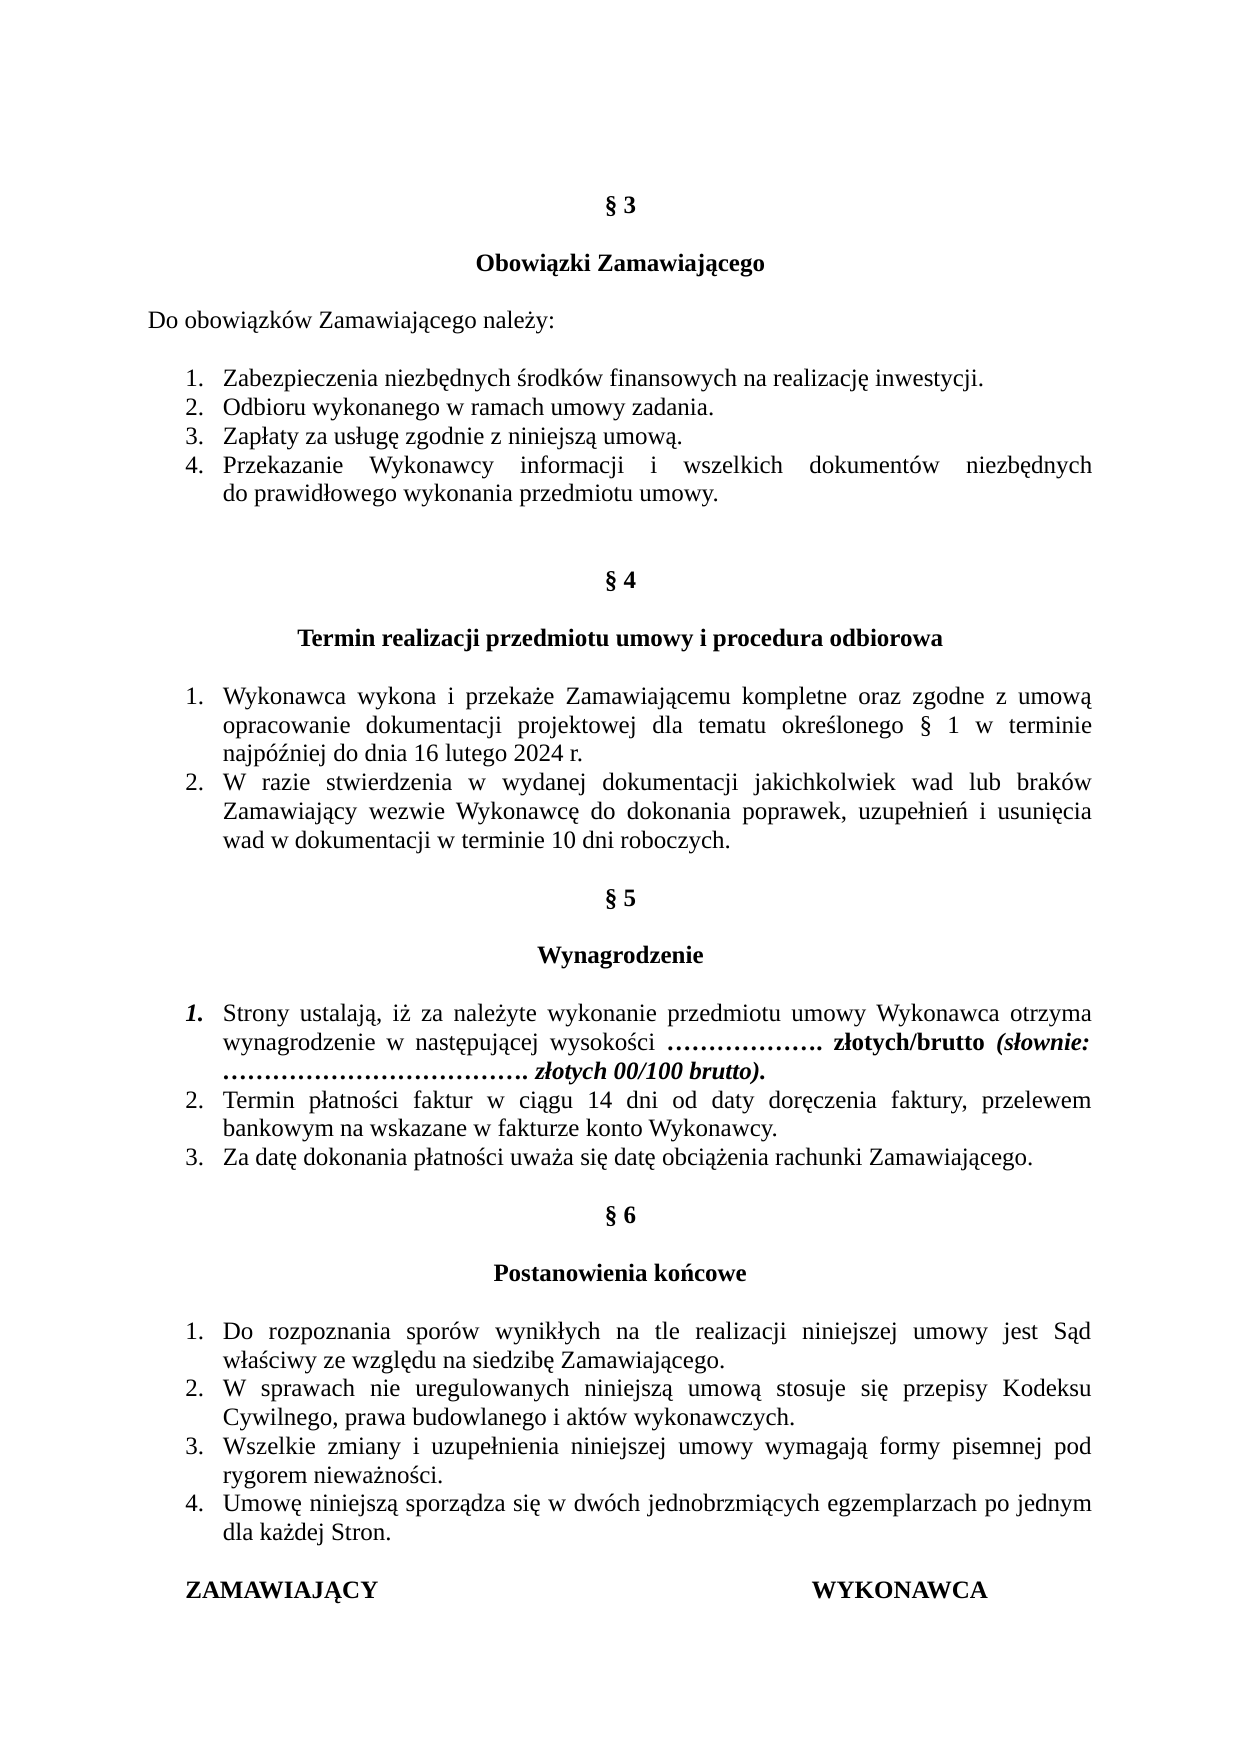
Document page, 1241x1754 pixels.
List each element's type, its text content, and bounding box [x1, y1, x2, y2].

text § 3 [148, 190, 1093, 218]
text § 4 [148, 565, 1093, 594]
list Przekazanie Wykonawcy informacji i wszelkich dokumentów niezbędnych do prawidłowego wykonania przedmiotu umowy. [185, 450, 1093, 507]
text Postanowienia końcowe [148, 1258, 1093, 1287]
text Obowiązki Zamawiającego [148, 248, 1093, 276]
list Wykonawca wykona i przekaże Zamawiającemu kompletne oraz zgodne z umową opracowanie dokumentacji projektowej dla tematu określonego § 1 w terminie najpóźniej do dnia 16 lutego 2024 r. [185, 681, 1093, 767]
list Do rozpoznania sporów wynikłych na tle realizacji niniejszej umowy jest Sąd właściwy ze względu na siedzibę Zamawiającego. [185, 1316, 1093, 1373]
list Umowę niniejszą sporządza się w dwóch jednobrzmiących egzemplarzach po jednym dla każdej Stron. [185, 1488, 1093, 1546]
list Termin płatności faktur w ciągu 14 dni od daty doręczenia faktury, przelewem bankowym na wskazane w fakturze konto Wykonawcy. [185, 1085, 1093, 1142]
list W razie stwierdzenia w wydanej dokumentacji jakichkolwiek wad lub braków Zamawiający wezwie Wykonawcę do dokonania poprawek, uzupełnień i usunięcia wad w dokumentacji w terminie 10 dni roboczych. [185, 767, 1093, 853]
list Zabezpieczenia niezbędnych środków finansowych na realizację inwestycji. [185, 363, 1093, 392]
text § 6 [148, 1200, 1093, 1229]
list Wszelkie zmiany i uzupełnienia niniejszej umowy wymagają formy pisemnej pod rygorem nieważności. [185, 1431, 1093, 1488]
text Termin realizacji przedmiotu umowy i procedura odbiorowa [148, 623, 1093, 652]
list Strony ustalają, iż za należyte wykonanie przedmiotu umowy Wykonawca otrzyma wynagrodzenie w następującej wysokości ………………. złotych/brutto (słownie: ………………………………. złotych 00/100 brutto). [185, 998, 1093, 1085]
text Do obowiązków Zamawiającego należy: [148, 306, 1093, 334]
list Za datę dokonania płatności uważa się datę obciążenia rachunki Zamawiającego. [185, 1142, 1093, 1171]
list W sprawach nie uregulowanych niniejszą umową stosuje się przepisy Kodeksu Cywilnego, prawa budowlanego i aktów wykonawczych. [185, 1373, 1093, 1431]
list Zapłaty za usługę zgodnie z niniejszą umową. [185, 421, 1093, 450]
text § 5 [148, 883, 1093, 911]
text Wynagrodzenie [148, 941, 1093, 969]
list Odbioru wykonanego w ramach umowy zadania. [185, 392, 1093, 421]
text ZAMAWIAJĄCY WYKONAWCA [185, 1575, 1093, 1604]
